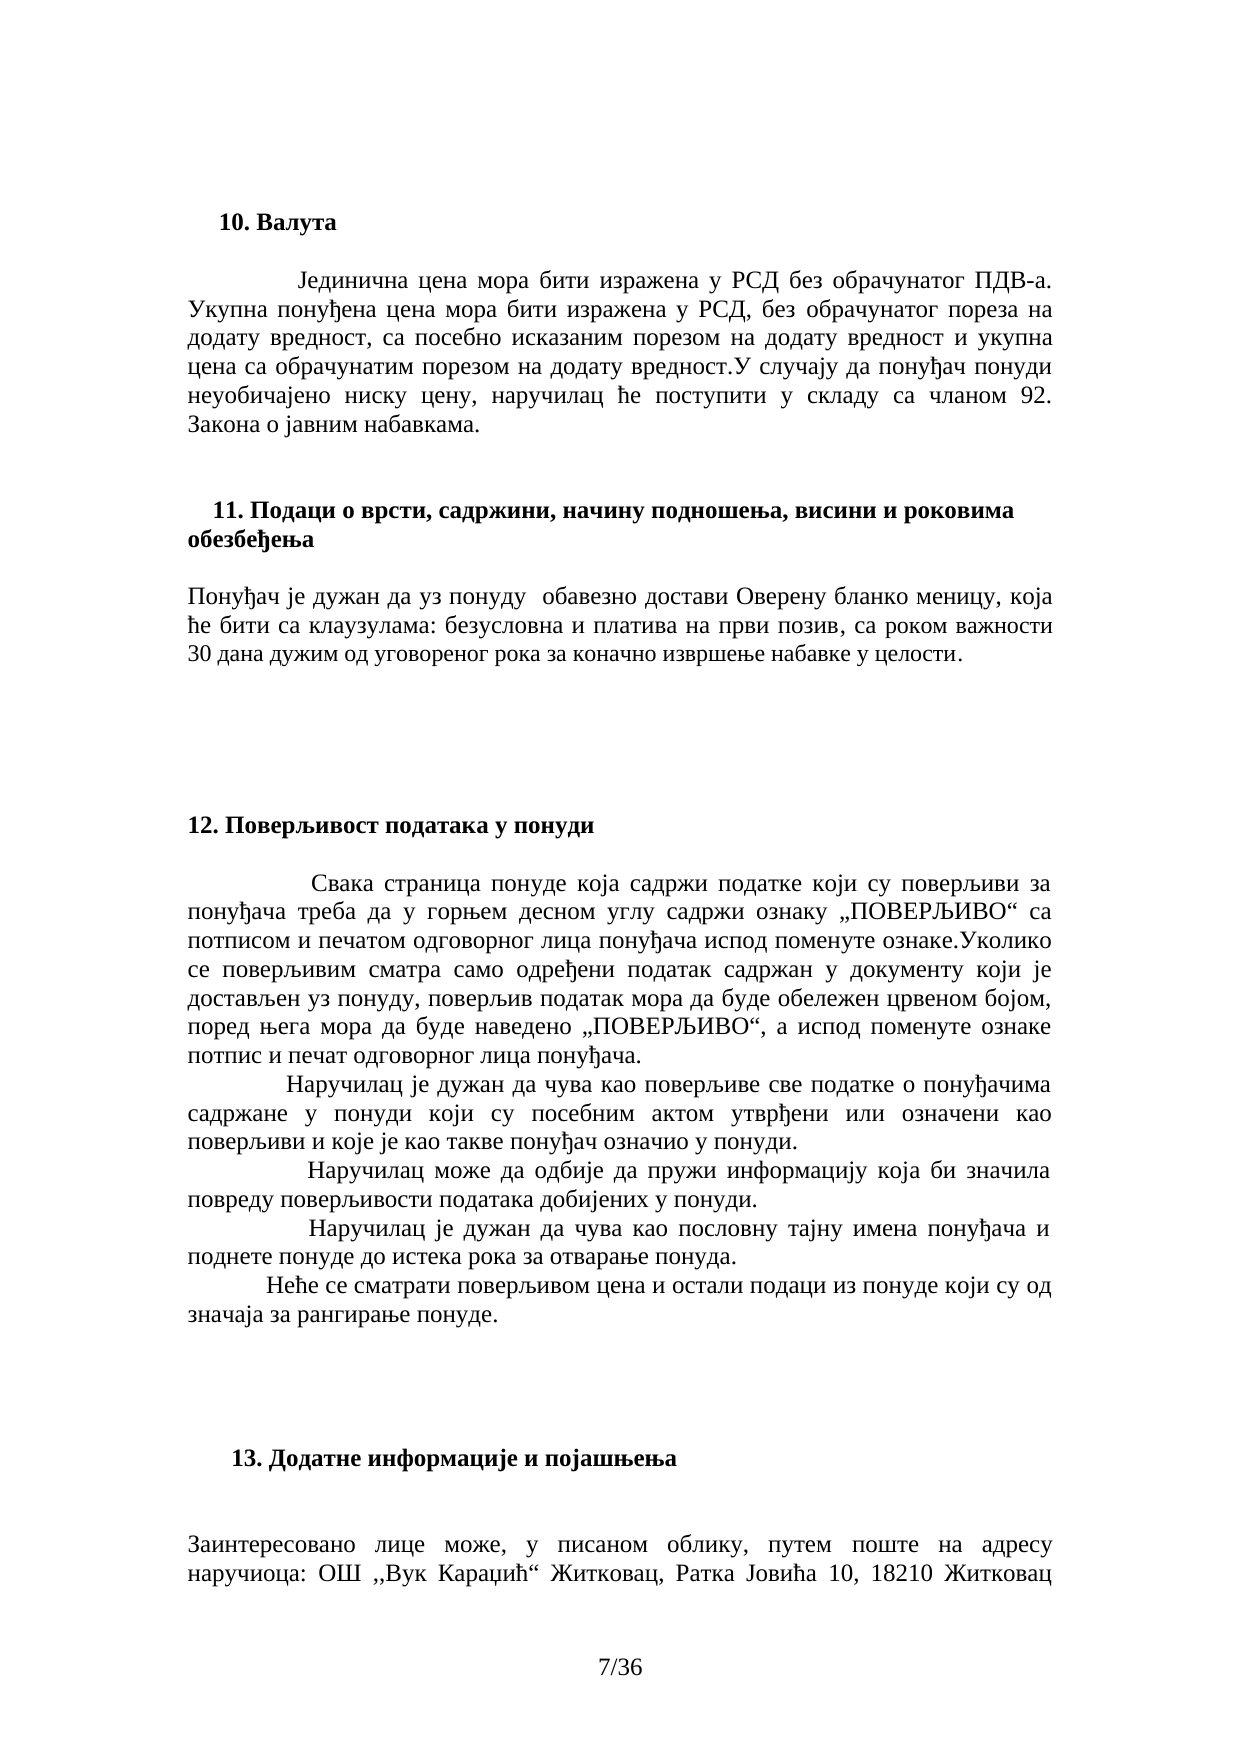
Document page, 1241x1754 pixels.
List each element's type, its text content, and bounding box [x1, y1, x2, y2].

text 13. Додатне информације и појашњења [187, 1443, 1053, 1471]
text Наручилац је дужан да чува као поверљиве све податке о понуђачима садржане у понуди који су посебним актом утврђени или означени као поверљиви и које је као такве понуђач означио у понуди. [187, 1069, 1053, 1155]
text 10. Валута [187, 207, 1053, 236]
text 11. Подаци о врсти, садржини, начину подношења, висини и роковима обезбеђења [187, 495, 1053, 552]
text Неће се сматрати поверљивом цена и остали подаци из понуде који су од значаја за рангирање понуде. [187, 1270, 1053, 1328]
text Понуђач је дужан да уз понуду обавезно достави Оверену бланко меницу, која ће бити са клаузулама: безусловна и платива на први позив, са роком важности 30 дана дужим од уговореног рока за коначно извршење набавке у целости. [187, 581, 1053, 666]
text Свака страница понуде која садржи податке који су поверљиви за понуђача треба да у горњем десном углу садржи ознаку „ПОВЕРЉИВО“ са потписом и печатом одговорног лица понуђача испод поменуте ознаке.Уколико се поверљивим сматра само одређени податак садржан у документу који је достављен уз понуду, поверљив податак мора да буде обележен црвеном бојом, поред њега мора да буде наведено „ПОВЕРЉИВО“, а испод поменуте ознаке потпис и печат одговорног лица понуђача. [187, 868, 1053, 1069]
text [187, 1529, 1053, 1586]
text Наручилац је дужан да чува као пословну тајну имена понуђача и поднете понуде до истека рока за отварање понуда. [187, 1213, 1053, 1270]
text 12. Поверљивост података у понуди [187, 810, 1053, 839]
text Јединична цена мора бити изражена у РСД без обрачунатог ПДВ-а. Укупна понуђена цена мора бити изражена у РСД, без обрачунатог пореза на додату вредност, са посебно исказаним порезом на додату вредност и укупна цена са обрачунатим порезом на додату вредност.У случају да понуђач понуди неуобичајено ниску цену, наручилац ће поступити у складу са чланом 92. Закона о јавним набавкама. [187, 265, 1053, 437]
text Наручилац може да одбије да пружи информацију која би значила повреду поверљивости података добијених у понуди. [187, 1155, 1053, 1213]
